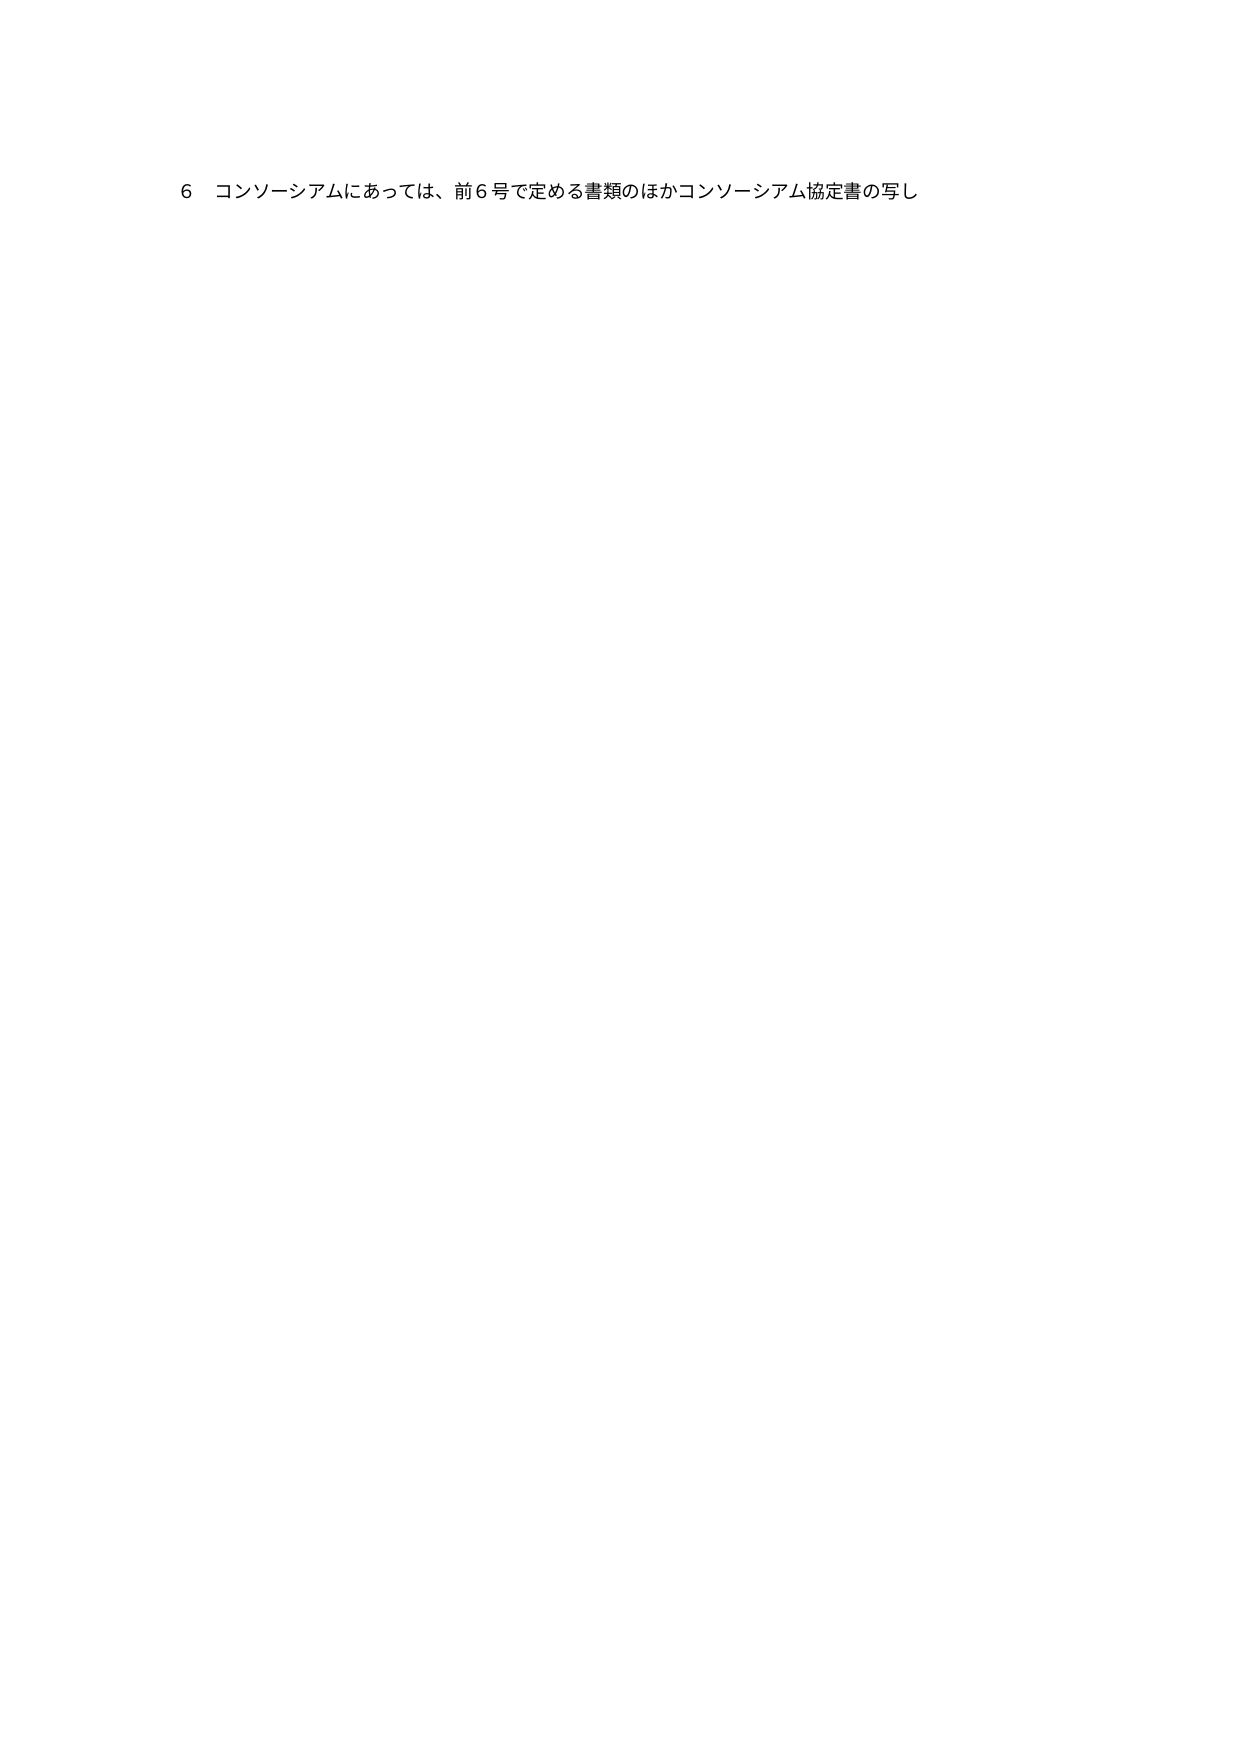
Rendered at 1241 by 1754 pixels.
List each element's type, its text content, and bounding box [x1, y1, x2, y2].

text ６ コンソーシアムにあっては、前６号で定める書類のほかコンソーシアム協定書の写し [122, 177, 1118, 204]
